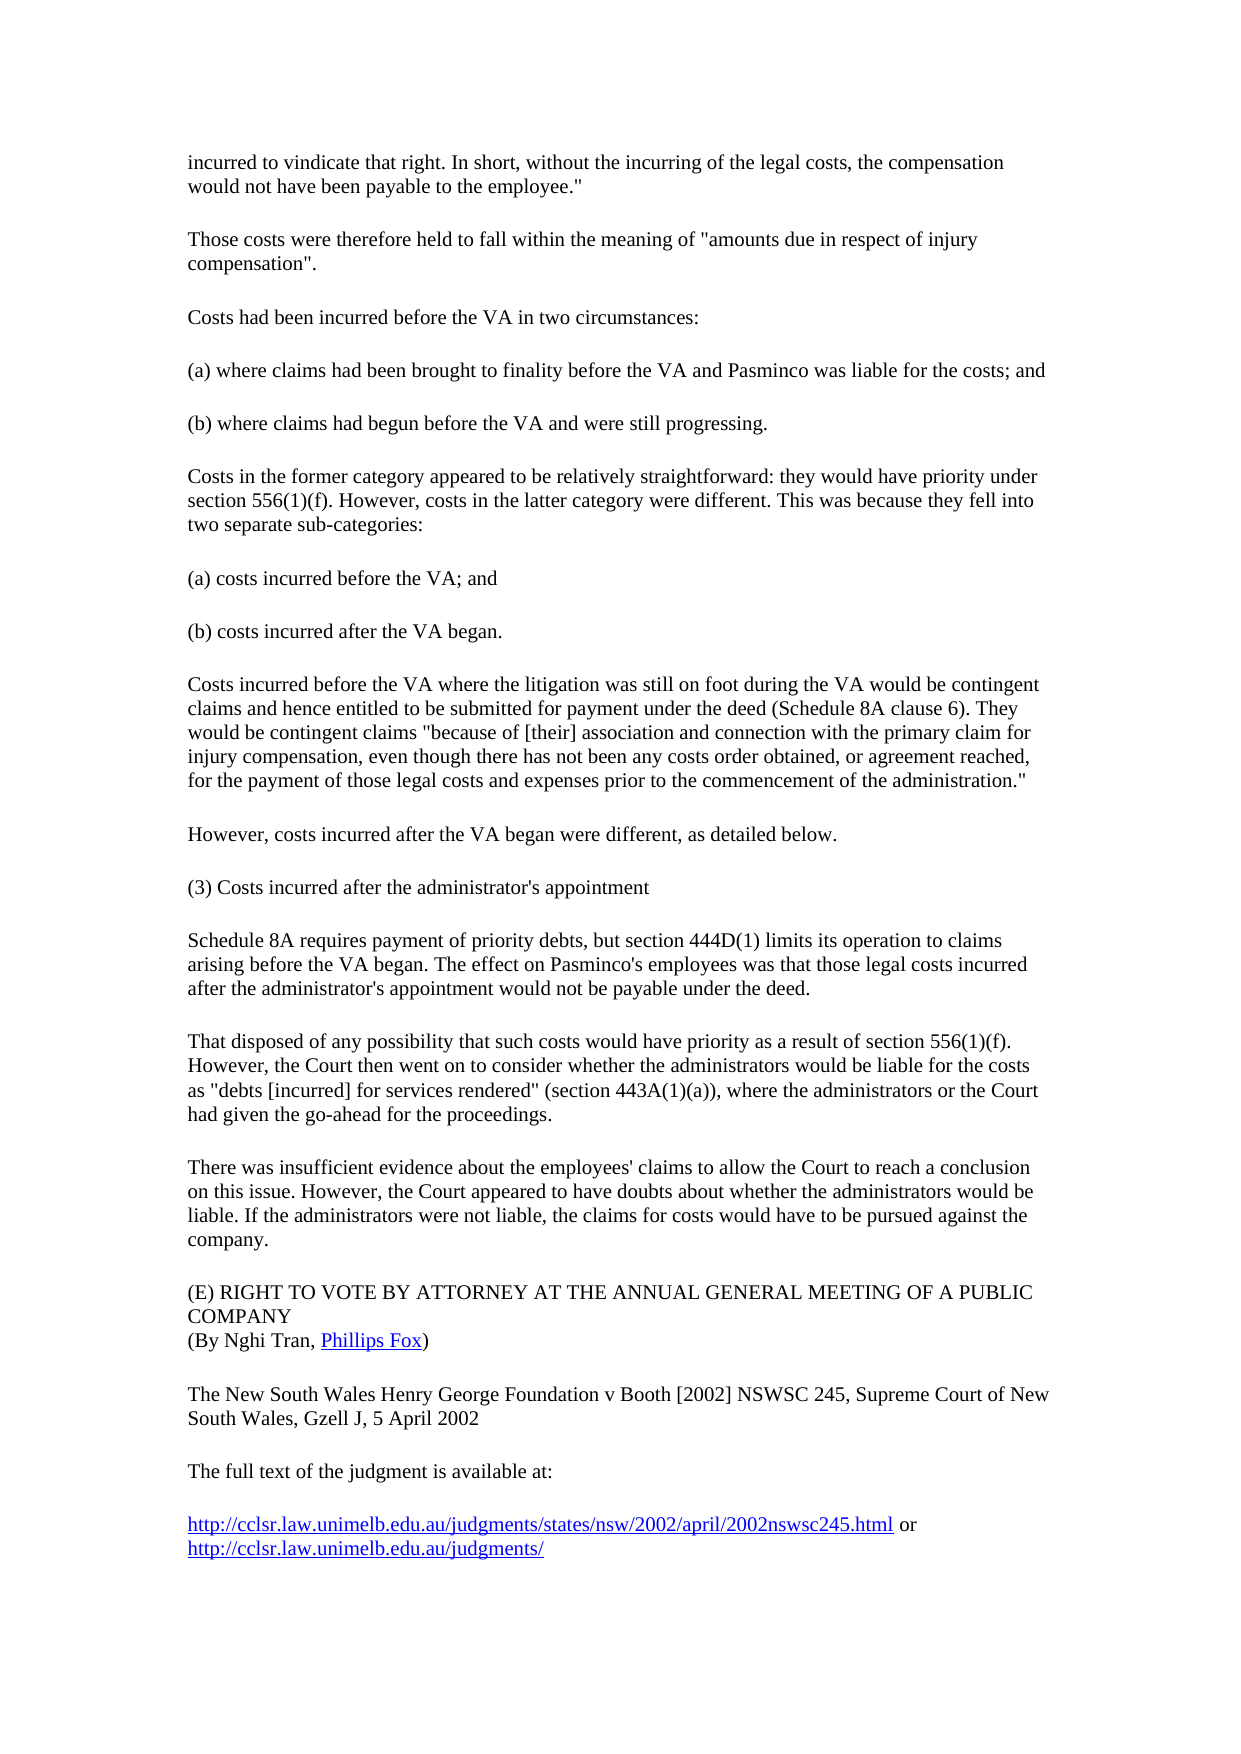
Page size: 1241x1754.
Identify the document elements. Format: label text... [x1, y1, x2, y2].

text There was insufficient evidence about the employees' claims to allow the Court to reach a conclusion on this issue. However, the Court appeared to have doubts about whether the administrators would be liable. If the administrators were not liable, the claims for costs would have to be pursued against the company. [187, 1155, 1053, 1251]
text (b) where claims had begun before the VA and were still progressing. [187, 411, 1053, 435]
text Those costs were therefore held to fall within the meaning of "amounts due in respect of injury compensation". [187, 227, 1053, 275]
text http://cclsr.law.unimelb.edu.au/judgments/states/nsw/2002/april/2002nswsc245.html or http://cclsr.law.unimelb.edu.au/judgments/ [187, 1512, 1053, 1560]
text (a) where claims had been brought to finality before the VA and Pasminco was liable for the costs; and [187, 358, 1053, 382]
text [187, 150, 1053, 198]
text Costs had been incurred before the VA in two circumstances: [187, 304, 1053, 329]
text (a) costs incurred before the VA; and [187, 566, 1053, 590]
text Costs incurred before the VA where the litigation was still on foot during the VA would be contingent claims and hence entitled to be submitted for payment under the deed (Schedule 8A clause 6). They would be contingent claims "because of [their] association and connection with the primary claim for injury compensation, even though there has not been any costs order obtained, or agreement reached, for the payment of those legal costs and expenses prior to the commencement of the administration." [187, 672, 1053, 792]
text That disposed of any possibility that such costs would have priority as a result of section 556(1)(f). However, the Court then went on to consider whether the administrators would be liable for the costs as "debts [incurred] for services rendered" (section 443A(1)(a)), where the administrators or the Court had given the go-ahead for the proceedings. [187, 1029, 1053, 1126]
text However, costs incurred after the VA began were different, as detailed below. [187, 822, 1053, 846]
text (b) costs incurred after the VA began. [187, 619, 1053, 643]
text (E) RIGHT TO VOTE BY ATTORNEY AT THE ANNUAL GENERAL MEETING OF A PUBLIC COMPANY (By Nghi Tran, Phillips Fox) [187, 1280, 1053, 1352]
text The New South Wales Henry George Foundation v Booth [2002] NSWSC 245, Supreme Court of New South Wales, Gzell J, 5 April 2002 [187, 1382, 1053, 1430]
text Schedule 8A requires payment of priority debts, but section 444D(1) limits its operation to claims arising before the VA began. The effect on Pasminco's employees was that those legal costs incurred after the administrator's appointment would not be payable under the deed. [187, 928, 1053, 1000]
text (3) Costs incurred after the administrator's appointment [187, 875, 1053, 899]
text The full text of the judgment is available at: [187, 1459, 1053, 1483]
text Costs in the former category appeared to be relatively straightforward: they would have priority under section 556(1)(f). However, costs in the latter category were different. This was because they fell into two separate sub-categories: [187, 464, 1053, 536]
